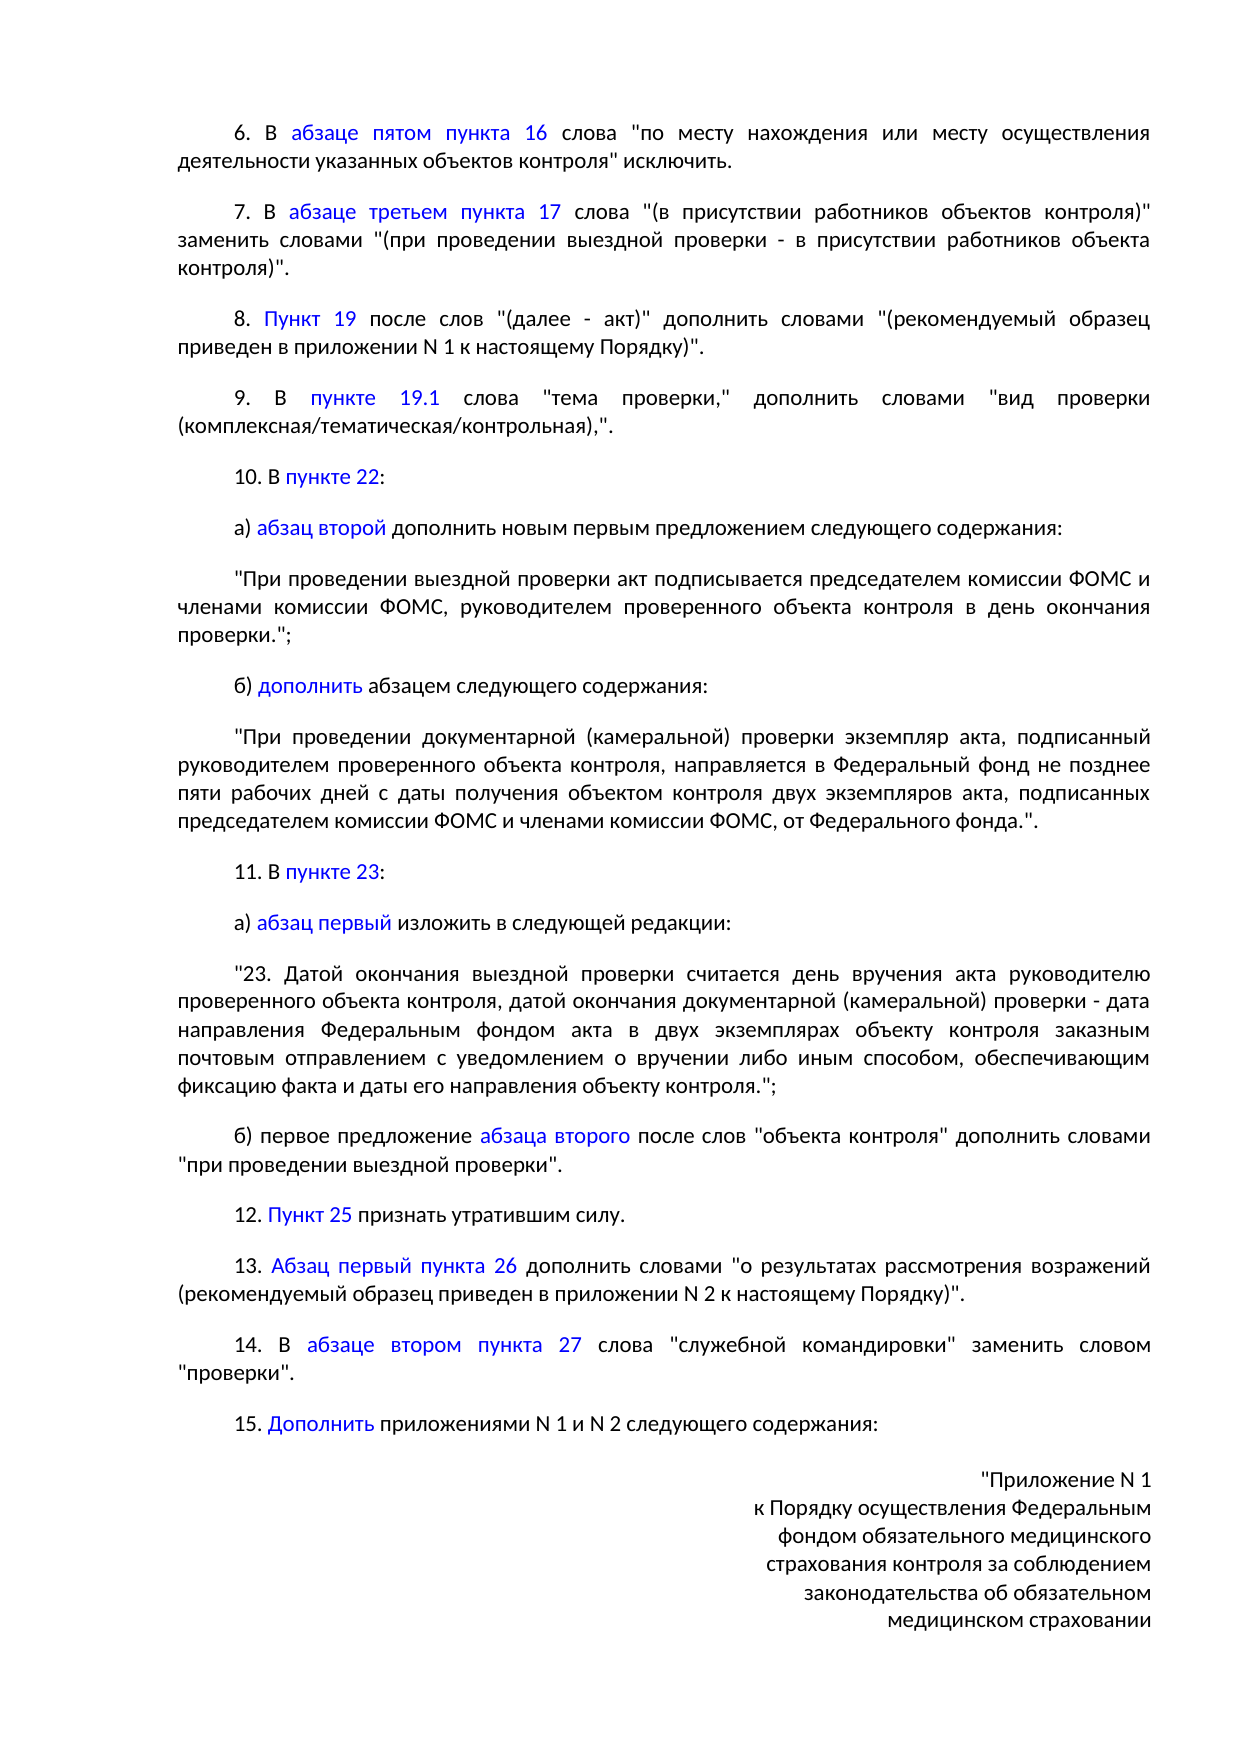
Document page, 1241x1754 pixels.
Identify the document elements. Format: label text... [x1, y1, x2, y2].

text 14. В абзаце втором пункта 27 слова "служебной командировки" заменить словом "проверки". [177, 1331, 1152, 1387]
text 12. Пункт 25 признать утратившим силу. [177, 1201, 1152, 1229]
text б) дополнить абзацем следующего содержания: [177, 671, 1152, 699]
text 13. Абзац первый пункта 26 дополнить словами "о результатах рассмотрения возражений (рекомендуемый образец приведен в приложении N 2 к настоящему Порядку)". [177, 1252, 1152, 1308]
text страхования контроля за соблюдением [177, 1549, 1152, 1578]
text а) абзац второй дополнить новым первым предложением следующего содержания: [177, 513, 1152, 541]
text медицинском страховании [177, 1606, 1152, 1634]
text 10. В пункте 22: [177, 462, 1152, 490]
text "При проведении выездной проверки акт подписывается председателем комиссии ФОМС и членами комиссии ФОМС, руководителем проверенного объекта контроля в день окончания проверки."; [177, 564, 1152, 648]
text 8. Пункт 19 после слов "(далее - акт)" дополнить словами "(рекомендуемый образец приведен в приложении N 1 к настоящему Порядку)". [177, 304, 1152, 360]
text "При проведении документарной (камеральной) проверки экземпляр акта, подписанный руководителем проверенного объекта контроля, направляется в Федеральный фонд не позднее пяти рабочих дней с даты получения объектом контроля двух экземпляров акта, подписанных председателем комиссии ФОМС и членами комиссии ФОМС, от Федерального фонда.". [177, 722, 1152, 834]
text "Приложение N 1 [177, 1466, 1152, 1493]
text б) первое предложение абзаца второго после слов "объекта контроля" дополнить словами "при проведении выездной проверки". [177, 1122, 1152, 1178]
text к Порядку осуществления Федеральным [177, 1493, 1152, 1522]
text 9. В пункте 19.1 слова "тема проверки," дополнить словами "вид проверки (комплексная/тематическая/контрольная),". [177, 383, 1152, 439]
text законодательства об обязательном [177, 1578, 1152, 1606]
text а) абзац первый изложить в следующей редакции: [177, 908, 1152, 936]
text 7. В абзаце третьем пункта 17 слова "(в присутствии работников объектов контроля)" заменить словами "(при проведении выездной проверки - в присутствии работников объекта контроля)". [177, 197, 1152, 281]
text 6. В абзаце пятом пункта 16 слова "по месту нахождения или месту осуществления деятельности указанных объектов контроля" исключить. [177, 118, 1152, 174]
text "23. Датой окончания выездной проверки считается день вручения акта руководителю проверенного объекта контроля, датой окончания документарной (камеральной) проверки - дата направления Федеральным фондом акта в двух экземплярах объекту контроля заказным почтовым отправлением с уведомлением о вручении либо иным способом, обеспечивающим фиксацию факта и даты его направления объекту контроля."; [177, 959, 1152, 1099]
text 11. В пункте 23: [177, 857, 1152, 885]
text фондом обязательного медицинского [177, 1522, 1152, 1549]
text 15. Дополнить приложениями N 1 и N 2 следующего содержания: [177, 1409, 1152, 1437]
